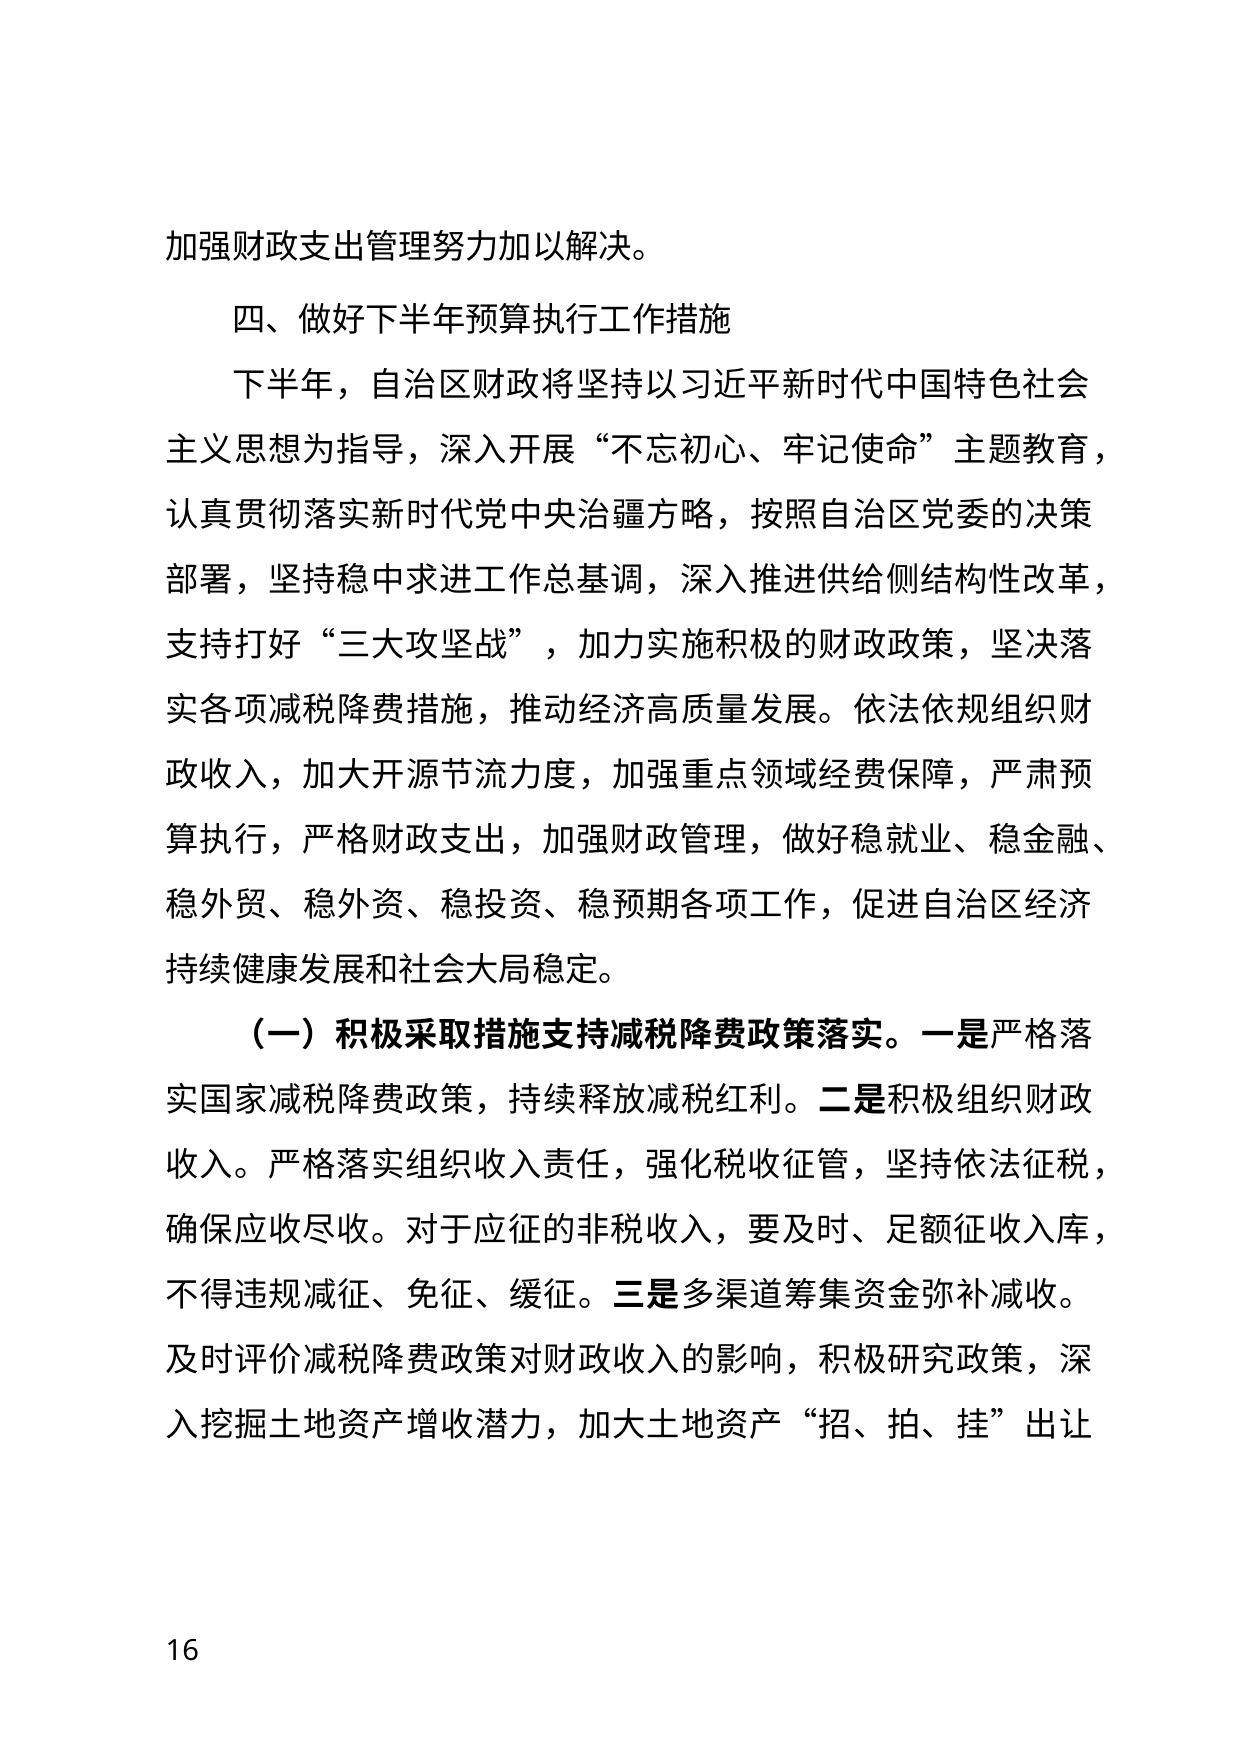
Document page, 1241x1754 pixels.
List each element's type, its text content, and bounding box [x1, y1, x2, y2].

text 下半年，自治区财政将坚持以习近平新时代中国特色社会主义思想为指导，深入开展“不忘初心、牢记使命”主题教育，认真贯彻落实新时代党中央治疆方略，按照自治区党委的决策部署，坚持稳中求进工作总基调，深入推进供给侧结构性改革，支持打好“三大攻坚战”，加力实施积极的财政政策，坚决落实各项减税降费措施，推动经济高质量发展。依法依规组织财政收入，加大开源节流力度，加强重点领域经费保障，严肃预算执行，严格财政支出，加强财政管理，做好稳就业、稳金融、稳外贸、稳外资、稳投资、稳预期各项工作，促进自治区经济持续健康发展和社会大局稳定。 [165, 349, 1092, 999]
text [165, 219, 1092, 284]
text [165, 999, 1092, 1519]
text 四、做好下半年预算执行工作措施 [165, 284, 1092, 349]
